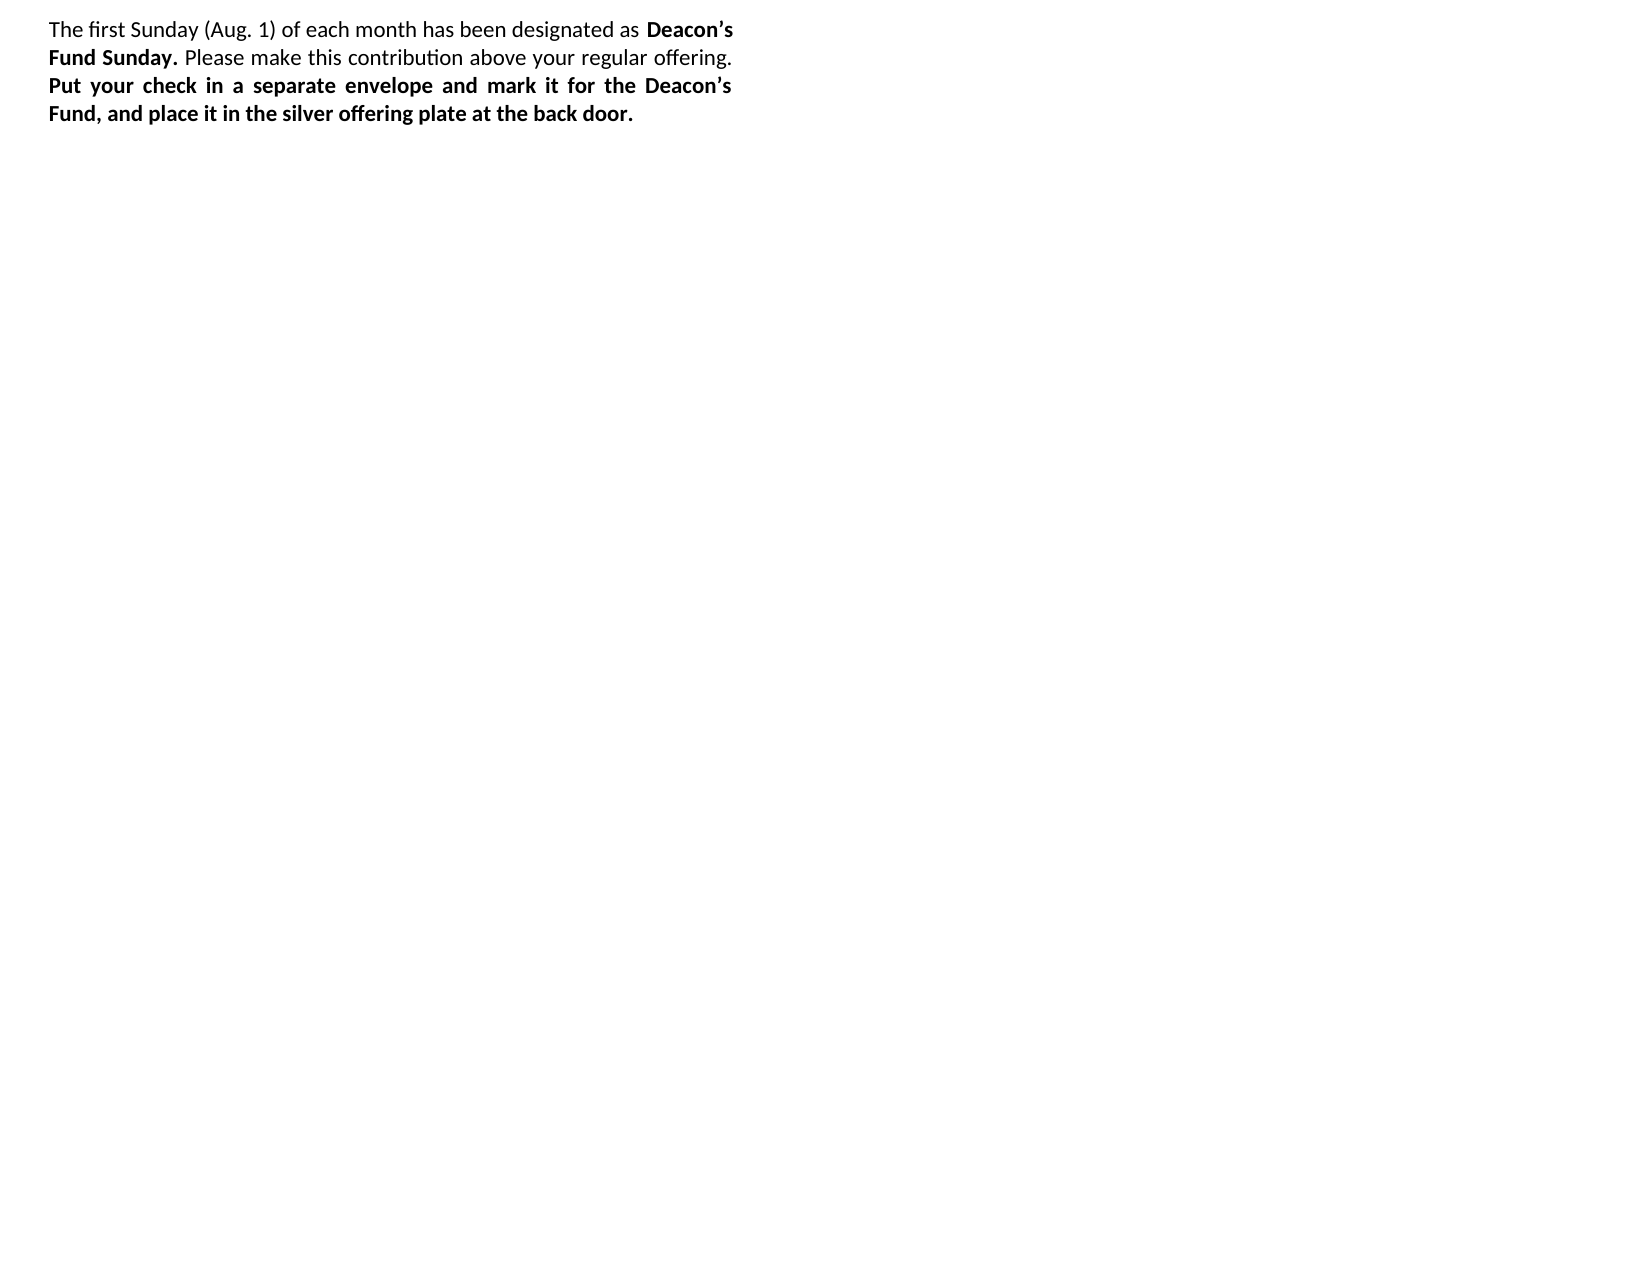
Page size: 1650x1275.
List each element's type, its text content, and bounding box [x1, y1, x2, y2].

text The first Sunday (Aug. 1) of each month has been designated as Deacon’s Fund Sunday. Please make this contribution above your regular offering. Put your check in a separate envelope and mark it for the Deacon’s Fund, and place it in the silver offering plate at the back door. [49, 15, 733, 127]
